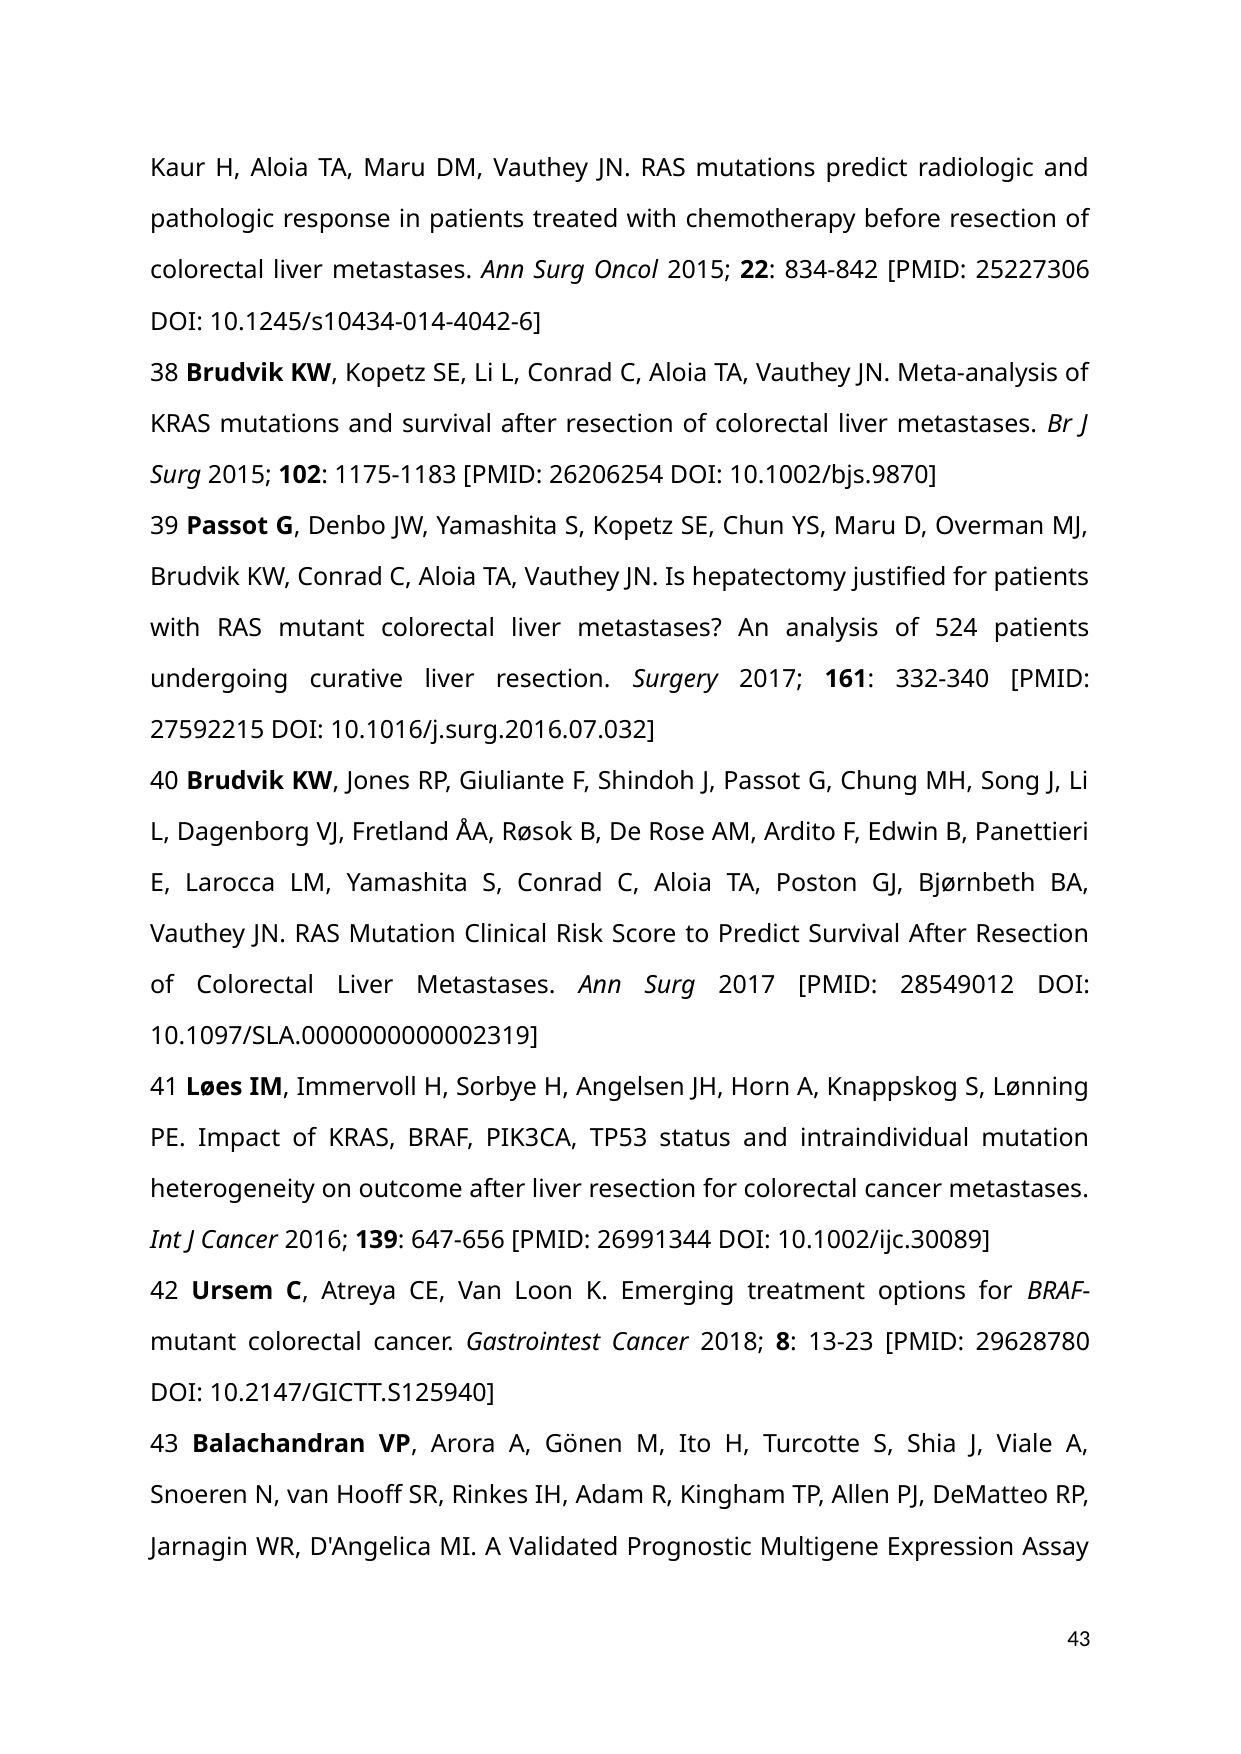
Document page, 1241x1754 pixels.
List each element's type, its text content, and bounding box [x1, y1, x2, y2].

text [150, 150, 1090, 337]
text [150, 1426, 1090, 1562]
text 42 Ursem C, Atreya CE, Van Loon K. Emerging treatment options for BRAF-mutant colorectal cancer. Gastrointest Cancer 2018; 8: 13-23 [PMID: 29628780 DOI: 10.2147/GICTT.S125940] [150, 1273, 1090, 1409]
text 41 Løes IM, Immervoll H, Sorbye H, Angelsen JH, Horn A, Knappskog S, Lønning PE. Impact of KRAS, BRAF, PIK3CA, TP53 status and intraindividual mutation heterogeneity on outcome after liver resection for colorectal cancer metastases. Int J Cancer 2016; 139: 647-656 [PMID: 26991344 DOI: 10.1002/ijc.30089] [150, 1069, 1090, 1256]
text 39 Passot G, Denbo JW, Yamashita S, Kopetz SE, Chun YS, Maru D, Overman MJ, Brudvik KW, Conrad C, Aloia TA, Vauthey JN. Is hepatectomy justified for patients with RAS mutant colorectal liver metastases? An analysis of 524 patients undergoing curative liver resection. Surgery 2017; 161: 332-340 [PMID: 27592215 DOI: 10.1016/j.surg.2016.07.032] [150, 507, 1090, 746]
text 38 Brudvik KW, Kopetz SE, Li L, Conrad C, Aloia TA, Vauthey JN. Meta-analysis of KRAS mutations and survival after resection of colorectal liver metastases. Br J Surg 2015; 102: 1175-1183 [PMID: 26206254 DOI: 10.1002/bjs.9870] [150, 354, 1090, 490]
text 40 Brudvik KW, Jones RP, Giuliante F, Shindoh J, Passot G, Chung MH, Song J, Li L, Dagenborg VJ, Fretland ÅA, Røsok B, De Rose AM, Ardito F, Edwin B, Panettieri E, Larocca LM, Yamashita S, Conrad C, Aloia TA, Poston GJ, Bjørnbeth BA, Vauthey JN. RAS Mutation Clinical Risk Score to Predict Survival After Resection of Colorectal Liver Metastases. Ann Surg 2017 [PMID: 28549012 DOI: 10.1097/SLA.0000000000002319] [150, 762, 1090, 1052]
